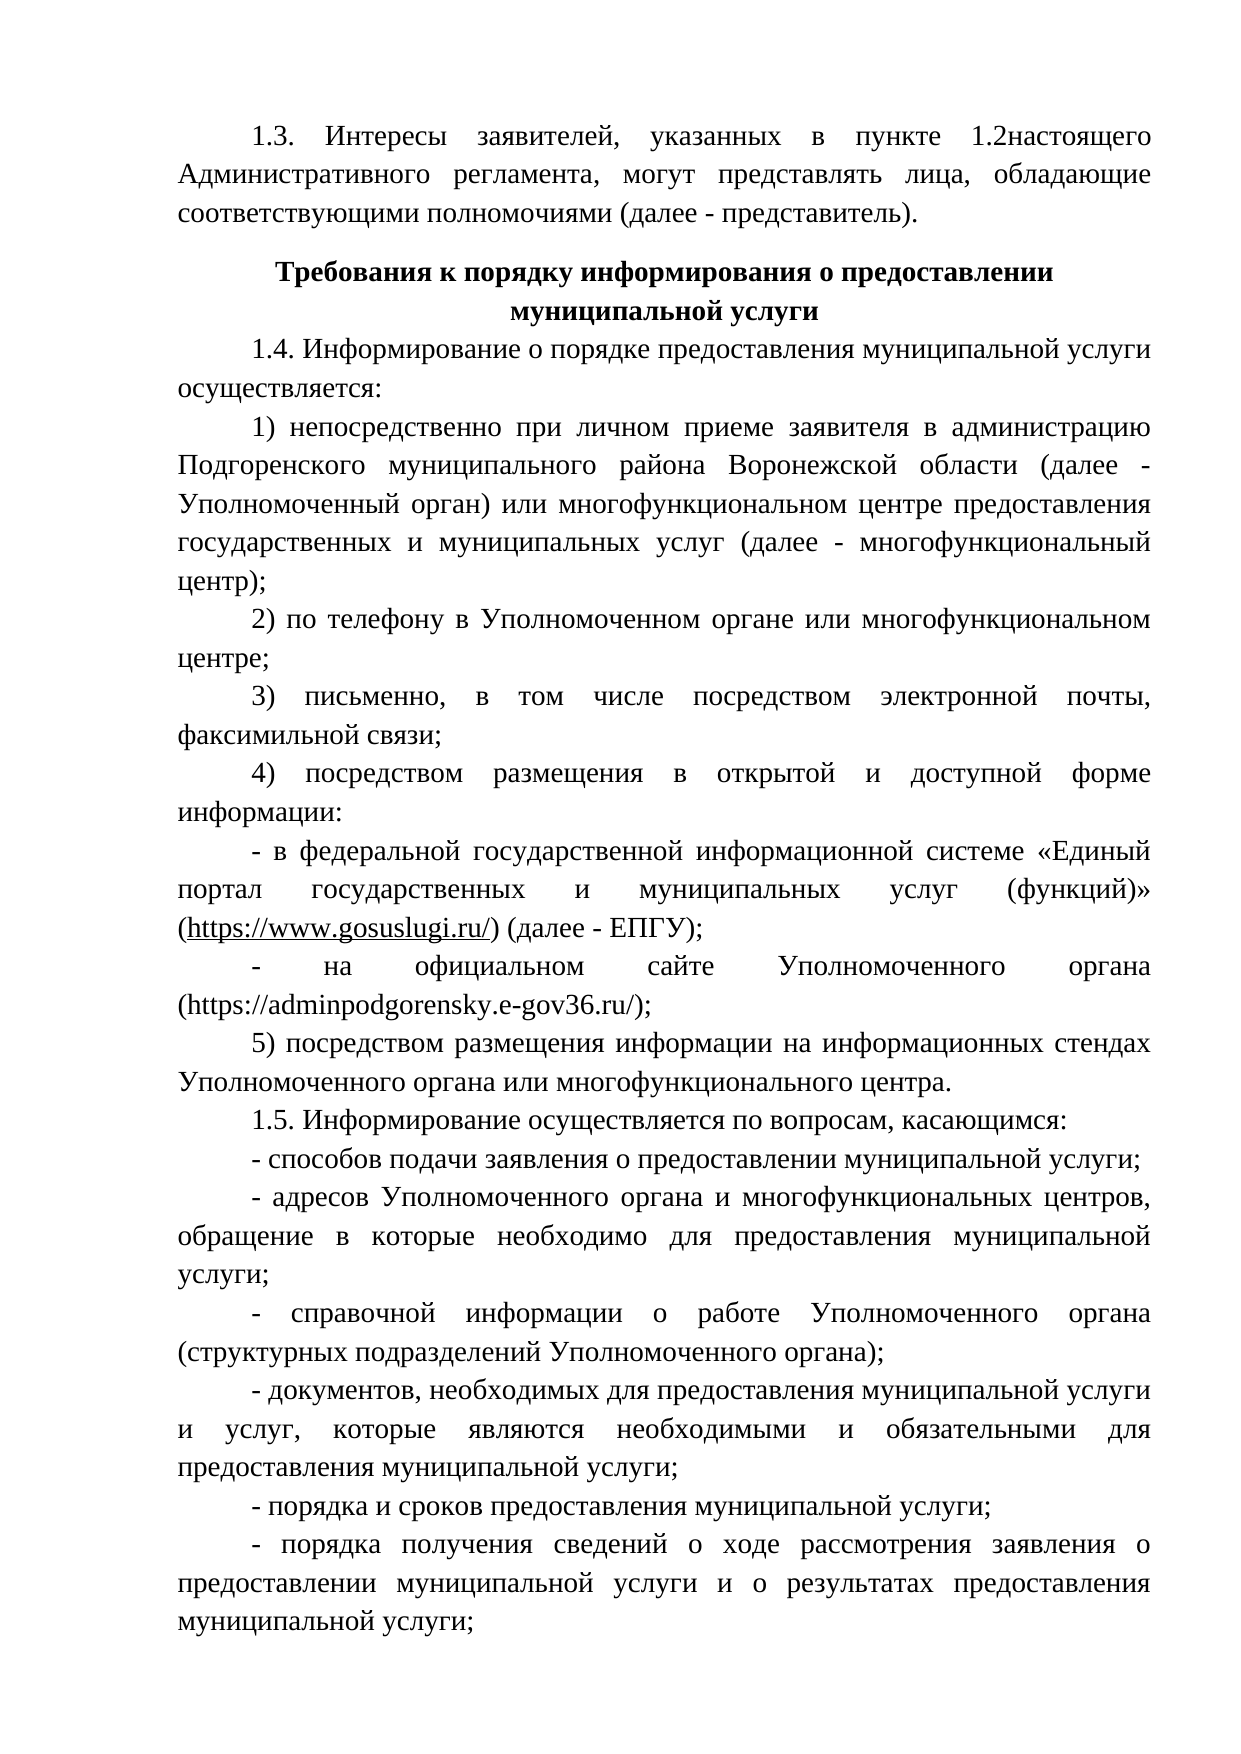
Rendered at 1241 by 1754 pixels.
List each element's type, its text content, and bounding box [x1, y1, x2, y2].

text 1.5. Информирование осуществляется по вопросам, касающимся: [177, 1102, 1152, 1136]
text 4) посредством размещения в открытой и доступной форме информации: [177, 756, 1152, 828]
text 2) по телефону в Уполномоченном органе или многофункциональном центре; [177, 601, 1152, 673]
text - адресов Уполномоченного органа и многофункциональных центров, обращение в которые необходимо для предоставления муниципальной услуги; [177, 1179, 1152, 1290]
text - документов, необходимых для предоставления муниципальной услуги и услуг, которые являются необходимыми и обязательными для предоставления муниципальной услуги; [177, 1372, 1152, 1483]
text 1.3. Интересы заявителей, указанных в пункте 1.2настоящего Административного регламента, могут представлять лица, обладающие соответствующими полномочиями (далее - представитель). [177, 118, 1152, 229]
text 1) непосредственно при личном приеме заявителя в администрацию Подгоренского муниципального района Воронежской области (далее - Уполномоченный орган) или многофункциональном центре предоставления государственных и муниципальных услуг (далее - многофункциональный центр); [177, 409, 1152, 596]
text - на официальном сайте Уполномоченного органа (https://adminpodgorensky.e-gov36.ru/); [177, 948, 1152, 1020]
text Требования к порядку информирования о предоставлении муниципальной услуги [177, 254, 1152, 327]
text - справочной информации о работе Уполномоченного органа (структурных подразделений Уполномоченного органа); [177, 1295, 1152, 1367]
text 5) посредством размещения информации на информационных стендах Уполномоченного органа или многофункционального центра. [177, 1025, 1152, 1097]
text - в федеральной государственной информационной системе «Единый портал государственных и муниципальных услуг (функций)» (https://www.gosuslugi.ru/) (далее - ЕПГУ); [177, 833, 1152, 943]
text - порядка получения сведений о ходе рассмотрения заявления о предоставлении муниципальной услуги и о результатах предоставления муниципальной услуги; [177, 1526, 1152, 1637]
text - порядка и сроков предоставления муниципальной услуги; [177, 1488, 1152, 1521]
text - способов подачи заявления о предоставлении муниципальной услуги; [177, 1141, 1152, 1174]
text 1.4. Информирование о порядке предоставления муниципальной услуги осуществляется: [177, 332, 1152, 404]
text 3) письменно, в том числе посредством электронной почты, факсимильной связи; [177, 678, 1152, 751]
